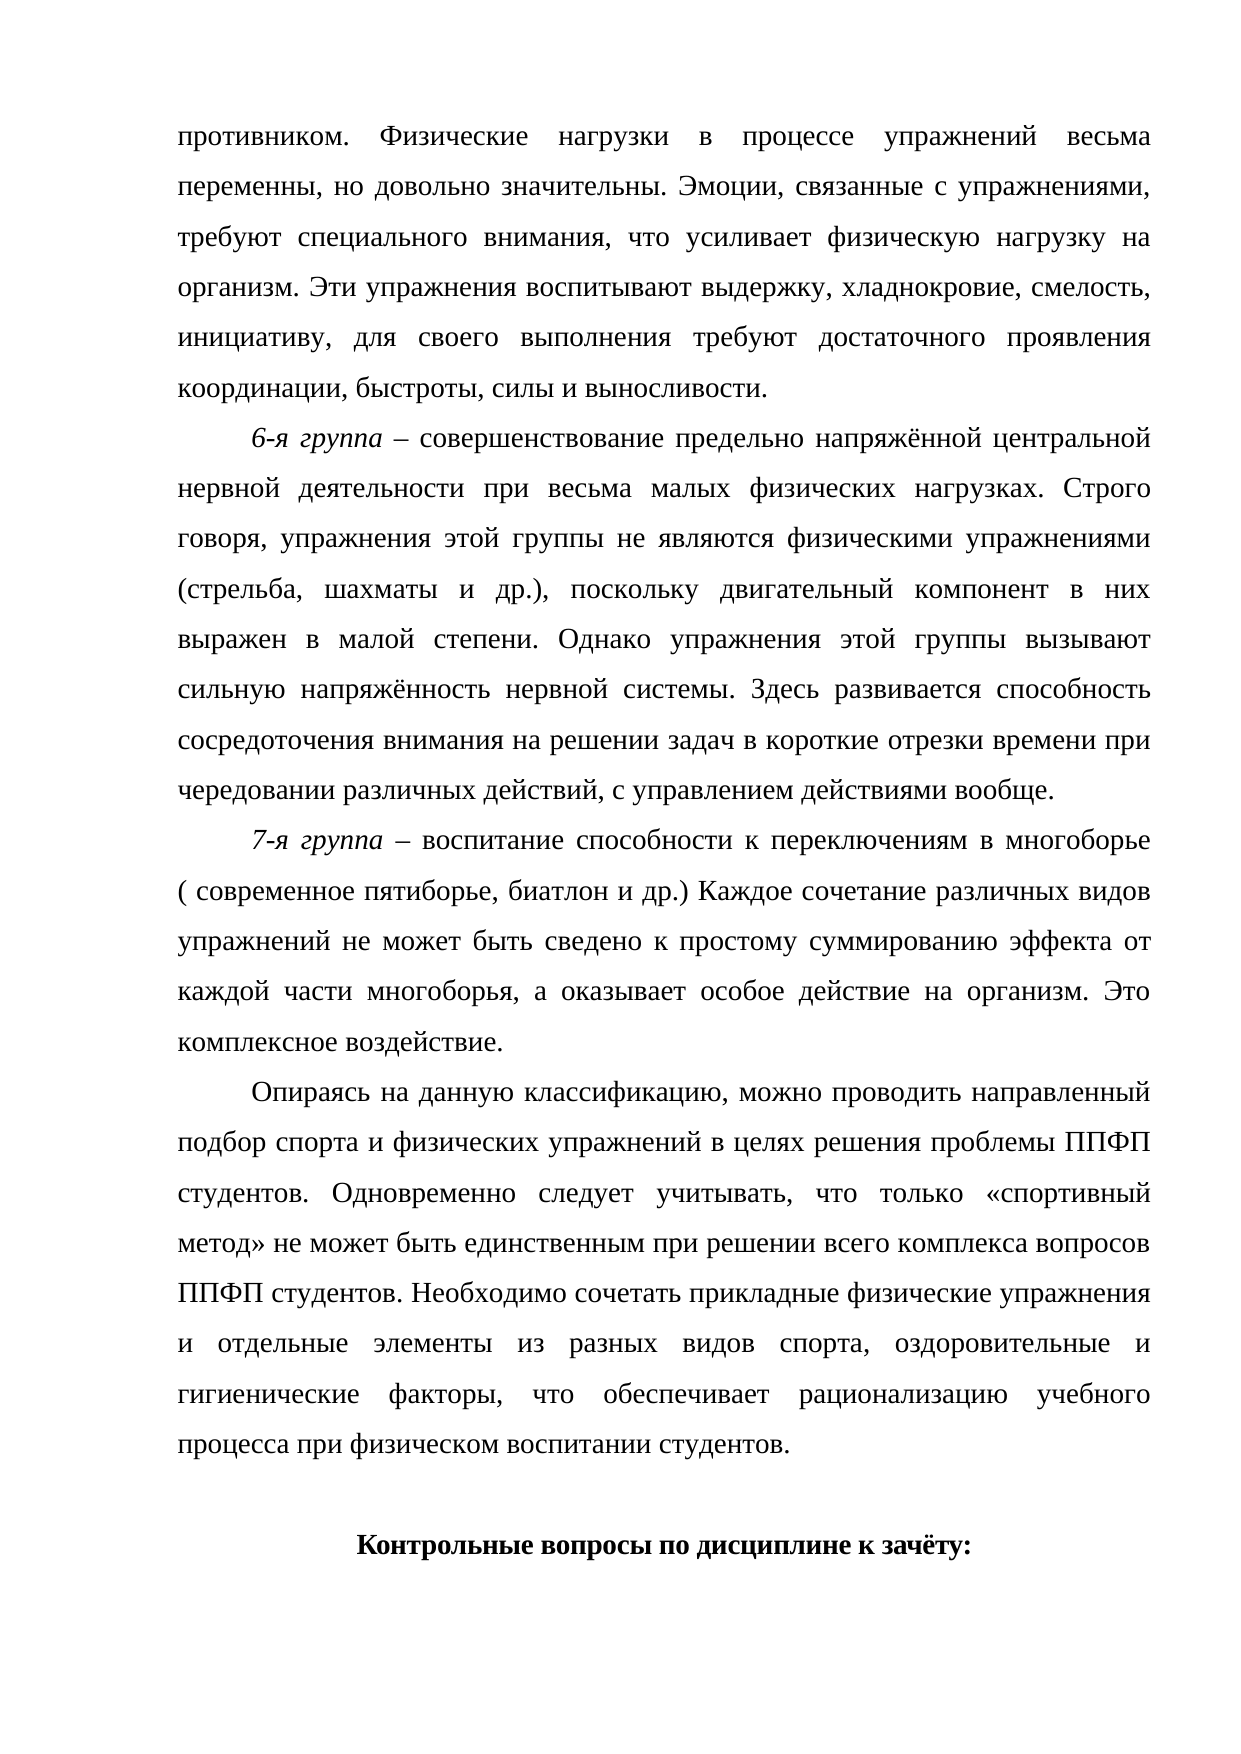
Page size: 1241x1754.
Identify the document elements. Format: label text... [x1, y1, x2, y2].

text Контрольные вопросы по дисциплине к зачёту: [177, 1527, 1152, 1560]
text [177, 118, 1152, 403]
text 7-я группа – воспитание способности к переключениям в многоборье ( современное пятиборье, биатлон и др.) Каждое сочетание различных видов упражнений не может быть сведено к простому суммированию эффекта от каждой части многоборья, а оказывает особое действие на организм. Это комплексное воздействие. [177, 822, 1152, 1057]
text 6-я группа – совершенствование предельно напряжённой центральной нервной деятельности при весьма малых физических нагрузках. Строго говоря, упражнения этой группы не являются физическими упражнениями (стрельба, шахматы и др.), поскольку двигательный компонент в них выражен в малой степени. Однако упражнения этой группы вызывают сильную напряжённость нервной системы. Здесь развивается способность сосредоточения внимания на решении задач в короткие отрезки времени при чередовании различных действий, с управлением действиями вообще. [177, 420, 1152, 806]
text Опираясь на данную классификацию, можно проводить направленный подбор спорта и физических упражнений в целях решения проблемы ППФП студентов. Одновременно следует учитывать, что только «спортивный метод» не может быть единственным при решении всего комплекса вопросов ППФП студентов. Необходимо сочетать прикладные физические упражнения и отдельные элементы из разных видов спорта, оздоровительные и гигиенические факторы, что обеспечивает рационализацию учебного процесса при физическом воспитании студентов. [177, 1074, 1152, 1460]
